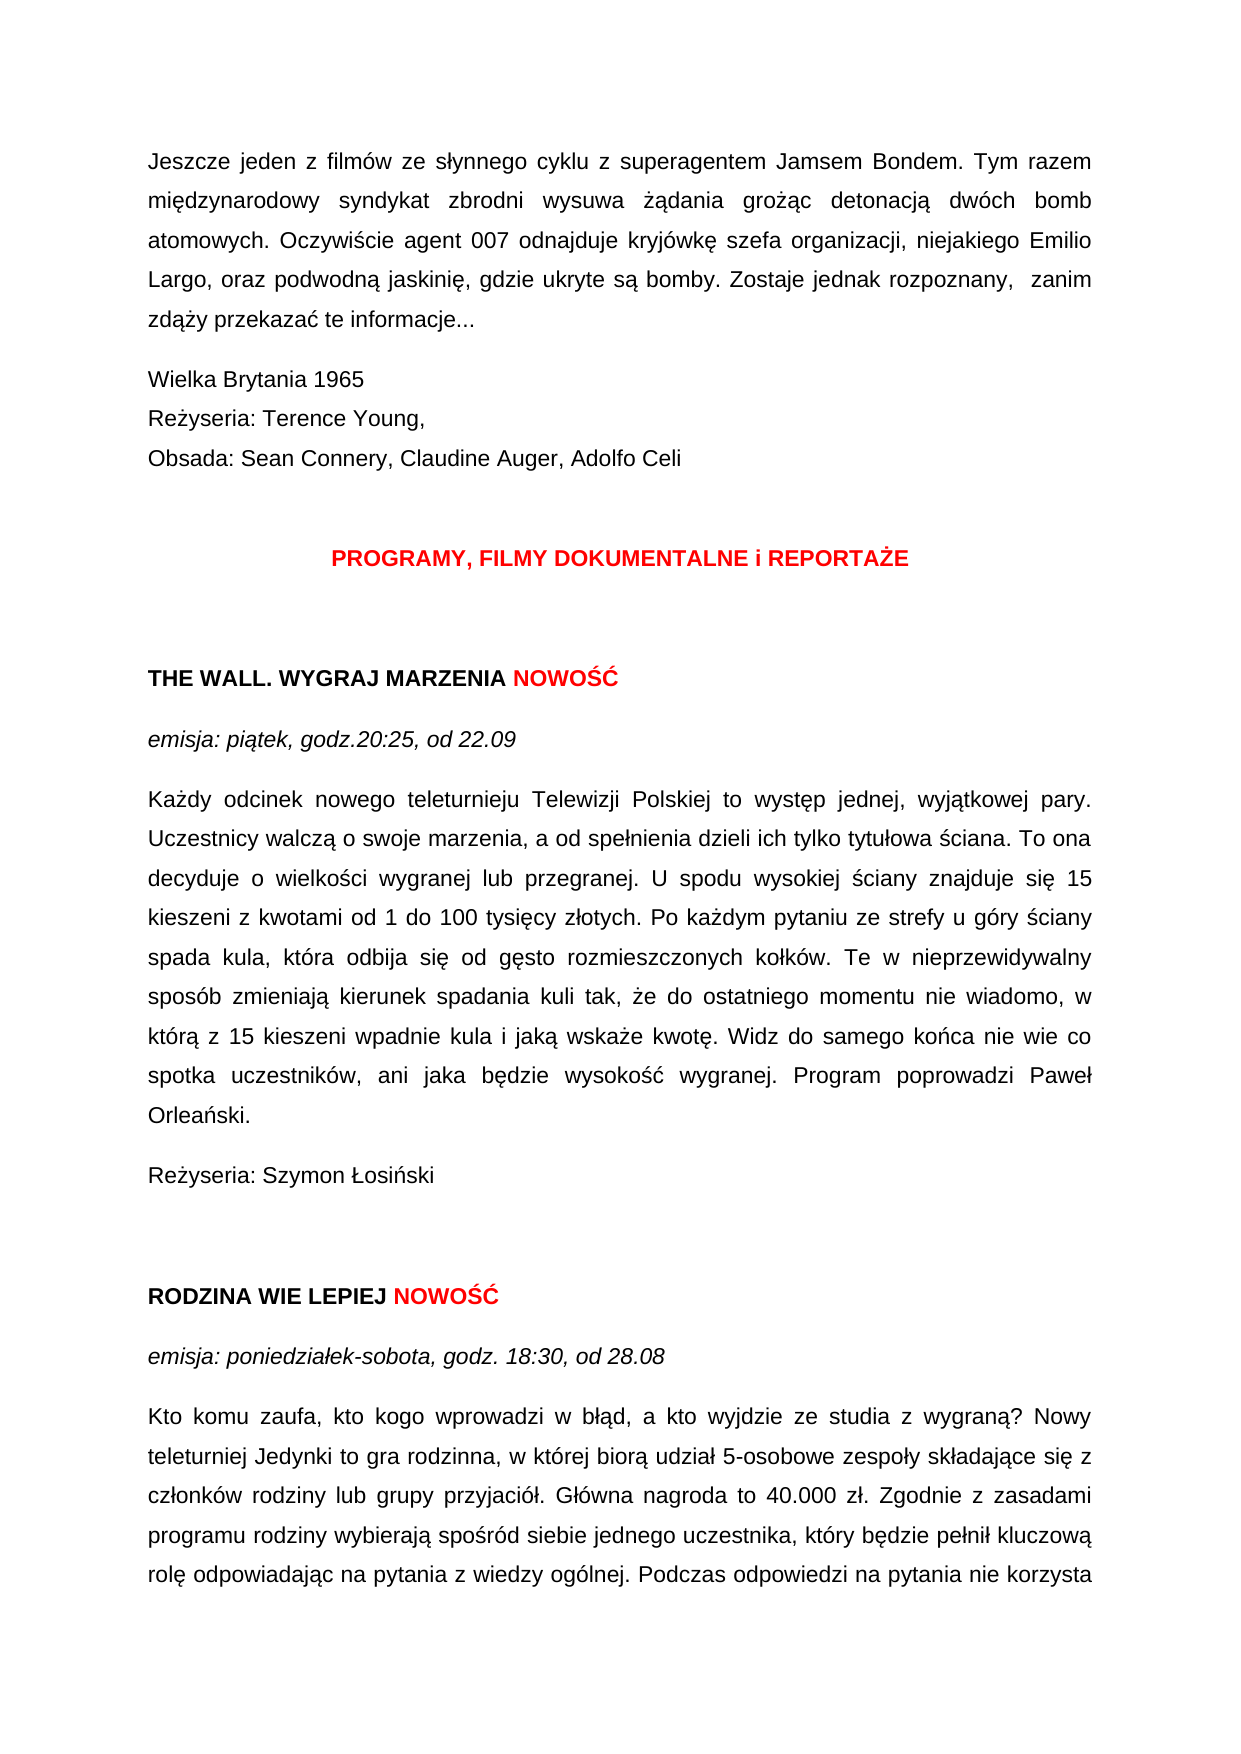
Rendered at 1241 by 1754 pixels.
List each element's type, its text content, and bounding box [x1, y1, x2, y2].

text THE WALL. WYGRAJ MARZENIA NOWOŚĆ [148, 665, 1093, 692]
text PROGRAMY, FILMY DOKUMENTALNE i REPORTAŻE [148, 544, 1093, 571]
text Reżyseria: Terence Young, [148, 405, 1093, 432]
text Każdy odcinek nowego teleturnieju Telewizji Polskiej to występ jednej, wyjątkowej pary. Uczestnicy walczą o swoje marzenia, a od spełnienia dzieli ich tylko tytułowa ściana. To ona decyduje o wielkości wygranej lub przegranej. U spodu wysokiej ściany znajduje się 15 kieszeni z kwotami od 1 do 100 tysięcy złotych. Po każdym pytaniu ze strefy u góry ściany spada kula, która odbija się od gęsto rozmieszczonych kołków. Te w nieprzewidywalny sposób zmieniają kierunek spadania kuli tak, że do ostatniego momentu nie wiadomo, w którą z 15 kieszeni wpadnie kula i jaką wskaże kwotę. Widz do samego końca nie wie co spotka uczestników, ani jaka będzie wysokość wygranej. Program poprowadzi Paweł Orleański. [148, 786, 1093, 1128]
text Reżyseria: Szymon Łosiński [148, 1162, 1093, 1188]
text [148, 1403, 1093, 1587]
text Jeszcze jeden z filmów ze słynnego cyklu z superagentem Jamsem Bondem. Tym razem międzynarodowy syndykat zbrodni wysuwa żądania grożąc detonacją dwóch bomb atomowych. Oczywiście agent 007 odnajduje kryjówkę szefa organizacji, niejakiego Emilio Largo, oraz podwodną jaskinię, gdzie ukryte są bomby. Zostaje jednak rozpoznany, zanim zdąży przekazać te informacje... [148, 148, 1093, 332]
text Wielka Brytania 1965 [148, 366, 1093, 392]
text emisja: piątek, godz.20:25, od 22.09 [148, 726, 1093, 752]
text RODZINA WIE LEPIEJ NOWOŚĆ [148, 1283, 1093, 1309]
text emisja: poniedziałek-sobota, godz. 18:30, od 28.08 [148, 1343, 1093, 1369]
text Obsada: Sean Connery, Claudine Auger, Adolfo Celi [148, 445, 1093, 471]
